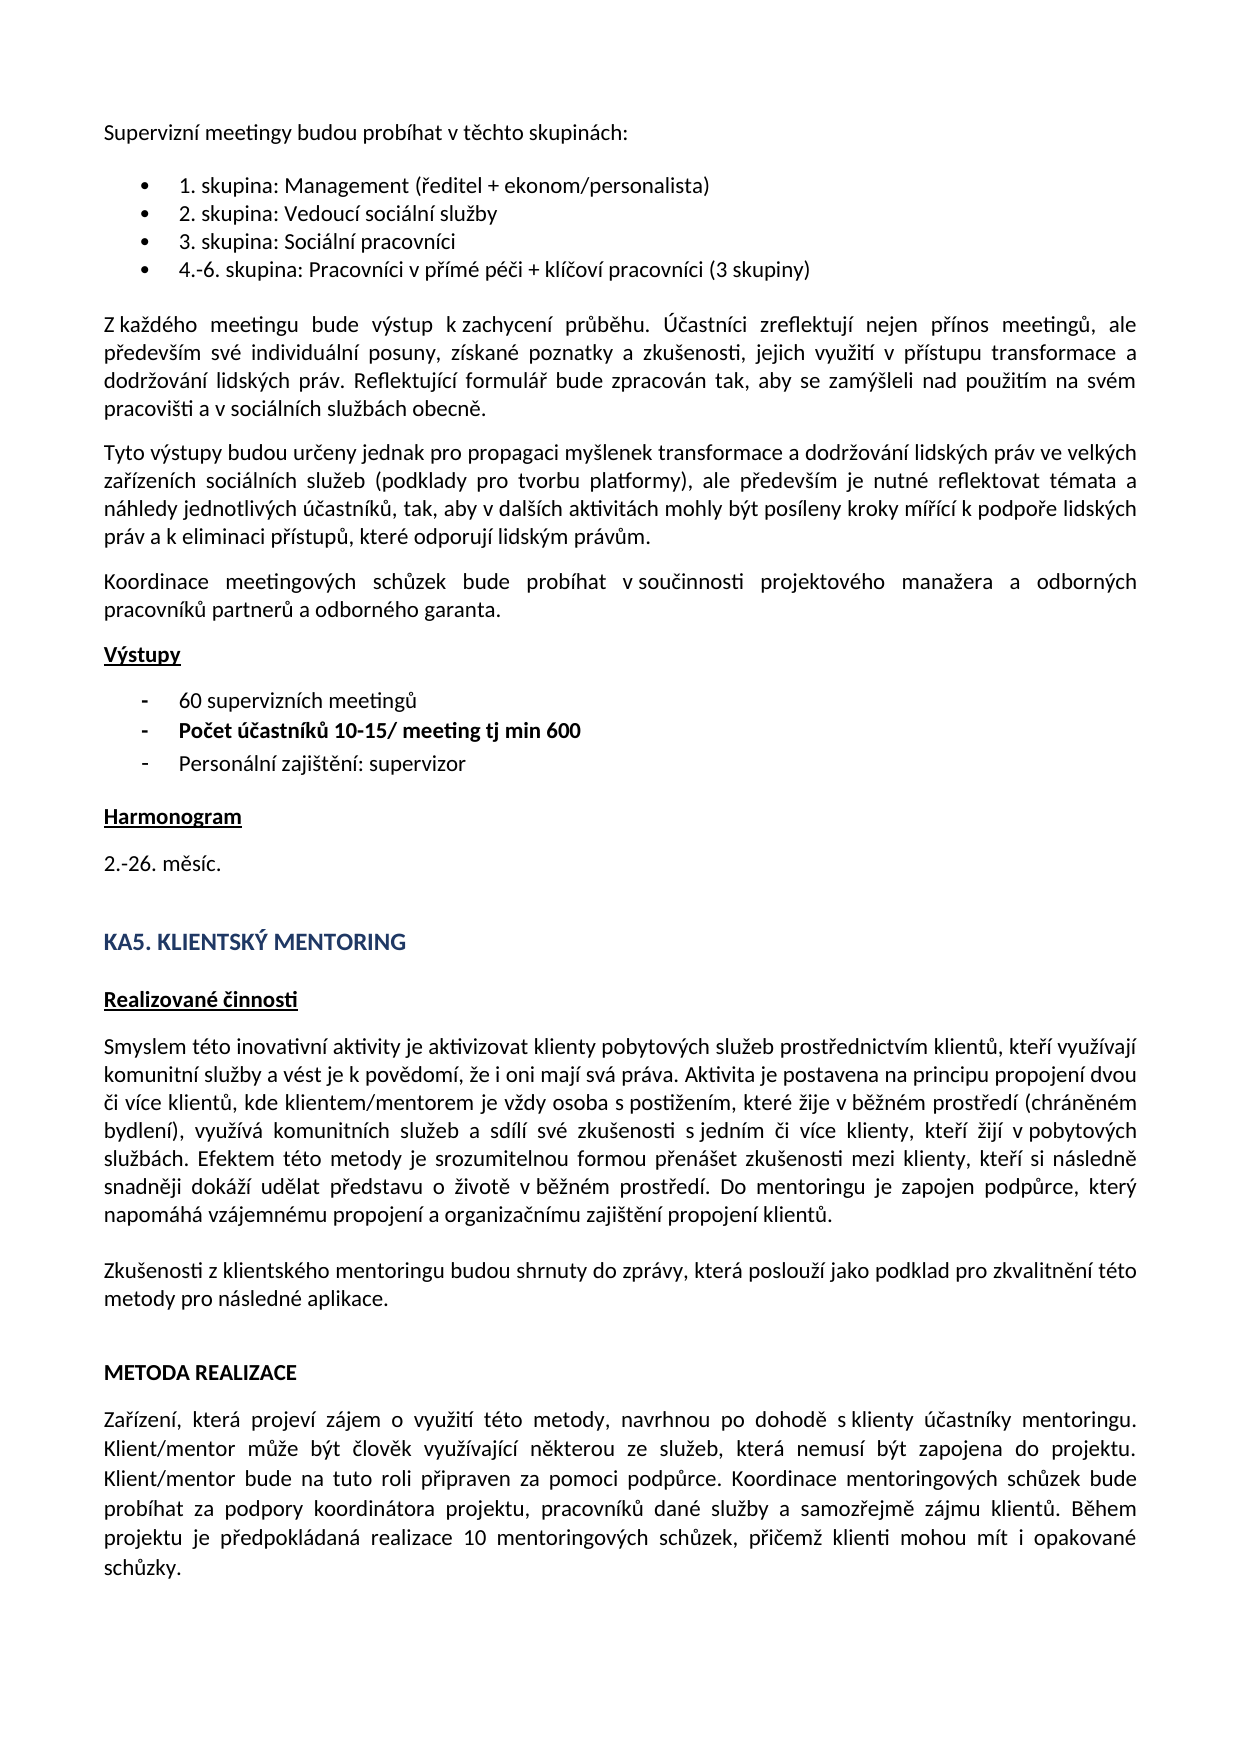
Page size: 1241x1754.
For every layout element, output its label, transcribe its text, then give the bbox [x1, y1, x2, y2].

text Koordinace meetingových schůzek bude probíhat v součinnosti projektového manažera a odborných pracovníků partnerů a odborného garanta. [103, 567, 1137, 623]
text Zařízení, která projeví zájem o využití této metody, navrhnou po dohodě s klienty účastníky mentoringu. Klient/mentor může být člověk využívající některou ze služeb, která nemusí být zapojena do projektu. Klient/mentor bude na tuto roli připraven za pomoci podpůrce. Koordinace mentoringových schůzek bude probíhat za podpory koordinátora projektu, pracovníků dané služby a samozřejmě zájmu klientů. Během projektu je předpokládaná realizace 10 mentoringových schůzek, přičemž klienti mohou mít i opakované schůzky. [103, 1405, 1137, 1581]
list 4.-6. skupina: Pracovníci v přímé péči + klíčoví pracovníci (3 skupiny) [141, 255, 1137, 283]
text Zkušenosti z klientského mentoringu budou shrnuty do zprávy, která poslouží jako podklad pro zkvalitnění této metody pro následné aplikace. [103, 1256, 1137, 1312]
text Smyslem této inovativní aktivity je aktivizovat klienty pobytových služeb prostřednictvím klientů, kteří využívají komunitní služby a vést je k povědomí, že i oni mají svá práva. Aktivita je postavena na principu propojení dvou či více klientů, kde klientem/mentorem je vždy osoba s postižením, které žije v běžném prostředí (chráněném bydlení), využívá komunitních služeb a sdílí své zkušenosti s jedním či více klienty, kteří žijí v pobytových službách. Efektem této metody je srozumitelnou formou přenášet zkušenosti mezi klienty, kteří si následně snadněji dokáží udělat představu o životě v běžném prostředí. Do mentoringu je zapojen podpůrce, který napomáhá vzájemnému propojení a organizačnímu zajištění propojení klientů. [103, 1032, 1137, 1228]
text Realizované činnosti [103, 985, 1137, 1013]
text KA5. klientský mentoring [103, 926, 1137, 957]
text 2.-26. měsíc. [103, 849, 1137, 877]
text Harmonogram [103, 802, 1137, 830]
list 2. skupina: Vedoucí sociální služby [141, 199, 1137, 227]
text Supervizní meetingy budou probíhat v těchto skupinách: [103, 118, 1137, 146]
text Tyto výstupy budou určeny jednak pro propagaci myšlenek transformace a dodržování lidských práv ve velkých zařízeních sociálních služeb (podklady pro tvorbu platformy), ale především je nutné reflektovat témata a náhledy jednotlivých účastníků, tak, aby v dalších aktivitách mohly být posíleny kroky mířící k podpoře lidských práv a k eliminaci přístupů, které odporují lidským právům. [103, 438, 1137, 551]
list 3. skupina: Sociální pracovníci [141, 227, 1137, 255]
list Počet účastníků 10-15/ meeting tj min 600 [141, 716, 1137, 744]
list Personální zajištění: supervizor [141, 747, 1137, 777]
text METODA REALIZACE [103, 1358, 1137, 1386]
text Výstupy [103, 640, 1137, 668]
list 1. skupina: Management (ředitel + ekonom/personalista) [141, 171, 1137, 199]
list 60 supervizních meetingů [141, 686, 1137, 714]
text Z každého meetingu bude výstup k zachycení průběhu. Účastníci zreflektují nejen přínos meetingů, ale především své individuální posuny, získané poznatky a zkušenosti, jejich využití v přístupu transformace a dodržování lidských práv. Reflektující formulář bude zpracován tak, aby se zamýšleli nad použitím na svém pracovišti a v sociálních službách obecně. [103, 310, 1137, 422]
